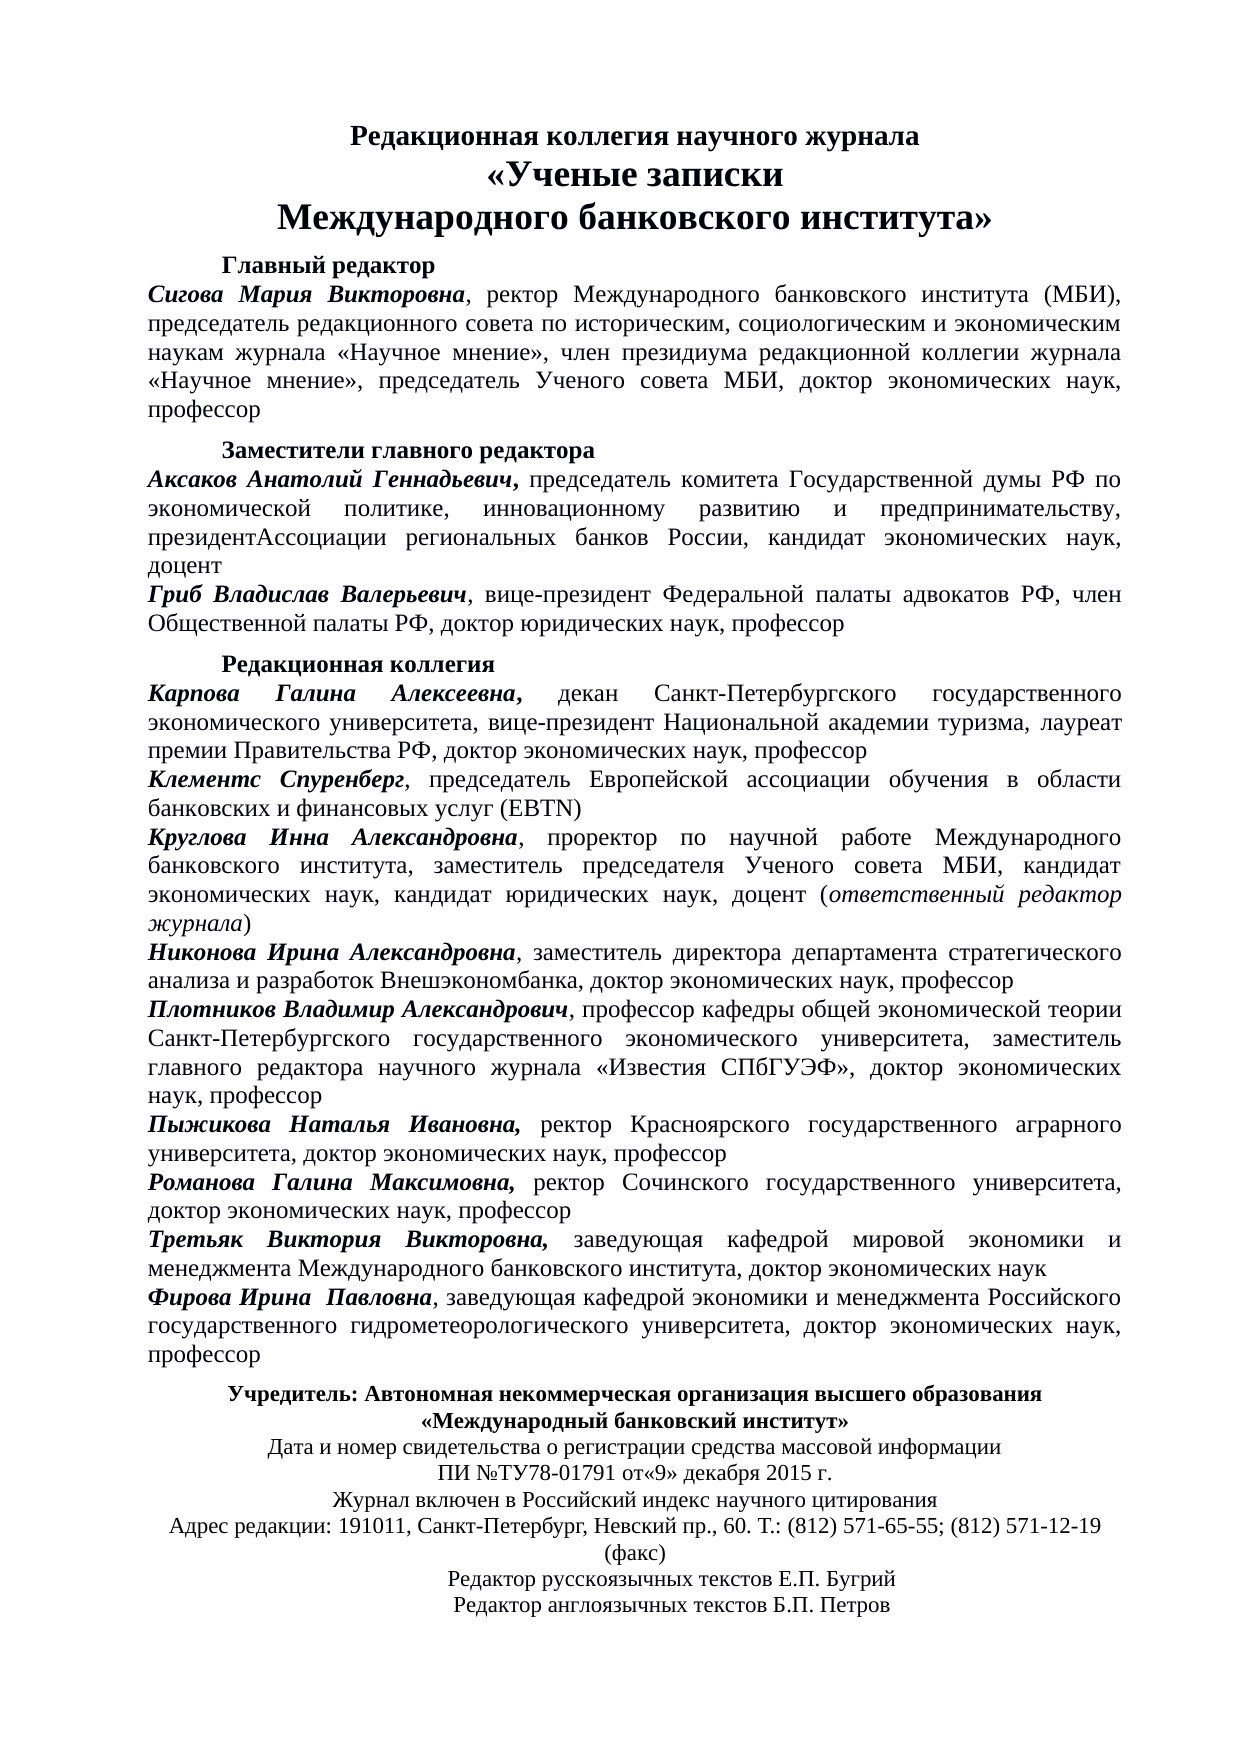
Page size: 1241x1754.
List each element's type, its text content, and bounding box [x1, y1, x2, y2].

text Гриб Владислав Валерьевич, вице-президент Федеральной палаты адвокатов РФ, член Общественной палаты РФ, доктор юридических наук, профессор [148, 579, 1122, 637]
text Сигова Мария Викторовна, ректор Международного банковского института (МБИ), председатель редакционного совета по историческим, социологическим и экономическим наукам журнала «Научное мнение», член президиума редакционной коллегии журнала «Научное мнение», председатель Ученого совета МБИ, доктор экономических наук, профессор [148, 279, 1122, 423]
text Редакционная коллегия научного журнала [148, 118, 1122, 152]
text Клементс Спуренберг, председатель Европейской ассоциации обучения в области банковских и финансовых услуг (EBTN) [148, 764, 1122, 822]
text «Ученые записки [148, 152, 1122, 195]
text «Международный банковский институт» [148, 1407, 1122, 1433]
text Редактор англоязычных текстов Б.П. Петров [148, 1591, 1122, 1618]
text Главный редактор [148, 250, 1122, 279]
text Дата и номер свидетельства о регистрации средства массовой информации [148, 1433, 1122, 1459]
text Журнал включен в Российский индекс научного цитирования [148, 1486, 1122, 1512]
text Заместители главного редактора [148, 435, 1122, 464]
text Карпова Галина Алексеевна, декан Санкт-Петербургского государственного экономического университета, вице-президент Национальной академии туризма, лауреат премии Правительства РФ, доктор экономических наук, профессор [148, 678, 1122, 764]
text Круглова Инна Александровна, проректор по научной работе Международного банковского института, заместитель председателя Ученого совета МБИ, кандидат экономических наук, кандидат юридических наук, доцент (ответственный редактор журнала) [148, 822, 1122, 937]
text Третьяк Виктория Викторовна, заведующая кафедрой мировой экономики и менеджмента Международного банковского института, доктор экономических наук [148, 1224, 1122, 1282]
text Романова Галина Максимовна, ректор Сочинского государственного университета, доктор экономических наук, профессор [148, 1167, 1122, 1224]
text Плотников Владимир Александрович, профессор кафедры общей экономической теории Санкт-Петербургского государственного экономического университета, заместитель главного редактора научного журнала «Известия СПбГУЭФ», доктор экономических наук, профессор [148, 994, 1122, 1109]
text Пыжикова Наталья Ивановна, ректор Красноярского государственного аграрного университета, доктор экономических наук, профессор [148, 1109, 1122, 1167]
text Редактор русскоязычных текстов Е.П. Бугрий [148, 1565, 1122, 1591]
text Международного банковского института» [148, 195, 1122, 238]
text Учредитель: Автономная некоммерческая организация высшего образования [148, 1380, 1122, 1407]
text Редакционная коллегия [148, 649, 1122, 678]
text Фирова Ирина Павловна, заведующая кафедрой экономики и менеджмента Российского государственного гидрометеорологического университета, доктор экономических наук, профессор [148, 1282, 1122, 1368]
text Аксаков Анатолий Геннадьевич, председатель комитета Государственной думы РФ по экономической политике, инновационному развитию и предпринимательству, президентАссоциации региональных банков России, кандидат экономических наук, доцент [148, 464, 1122, 579]
text Адрес редакции: 191011, Санкт-Петербург, Невский пр., 60. Т.: (812) 571-65-55; (812) 571-12-19 (факс) [148, 1512, 1122, 1565]
text Никонова Ирина Александровна, заместитель директора департамента стратегического анализа и разработок Внешэкономбанка, доктор экономических наук, профессор [148, 937, 1122, 994]
text ПИ №ТУ78-01791 от«9» декабря 2015 г. [148, 1459, 1122, 1486]
